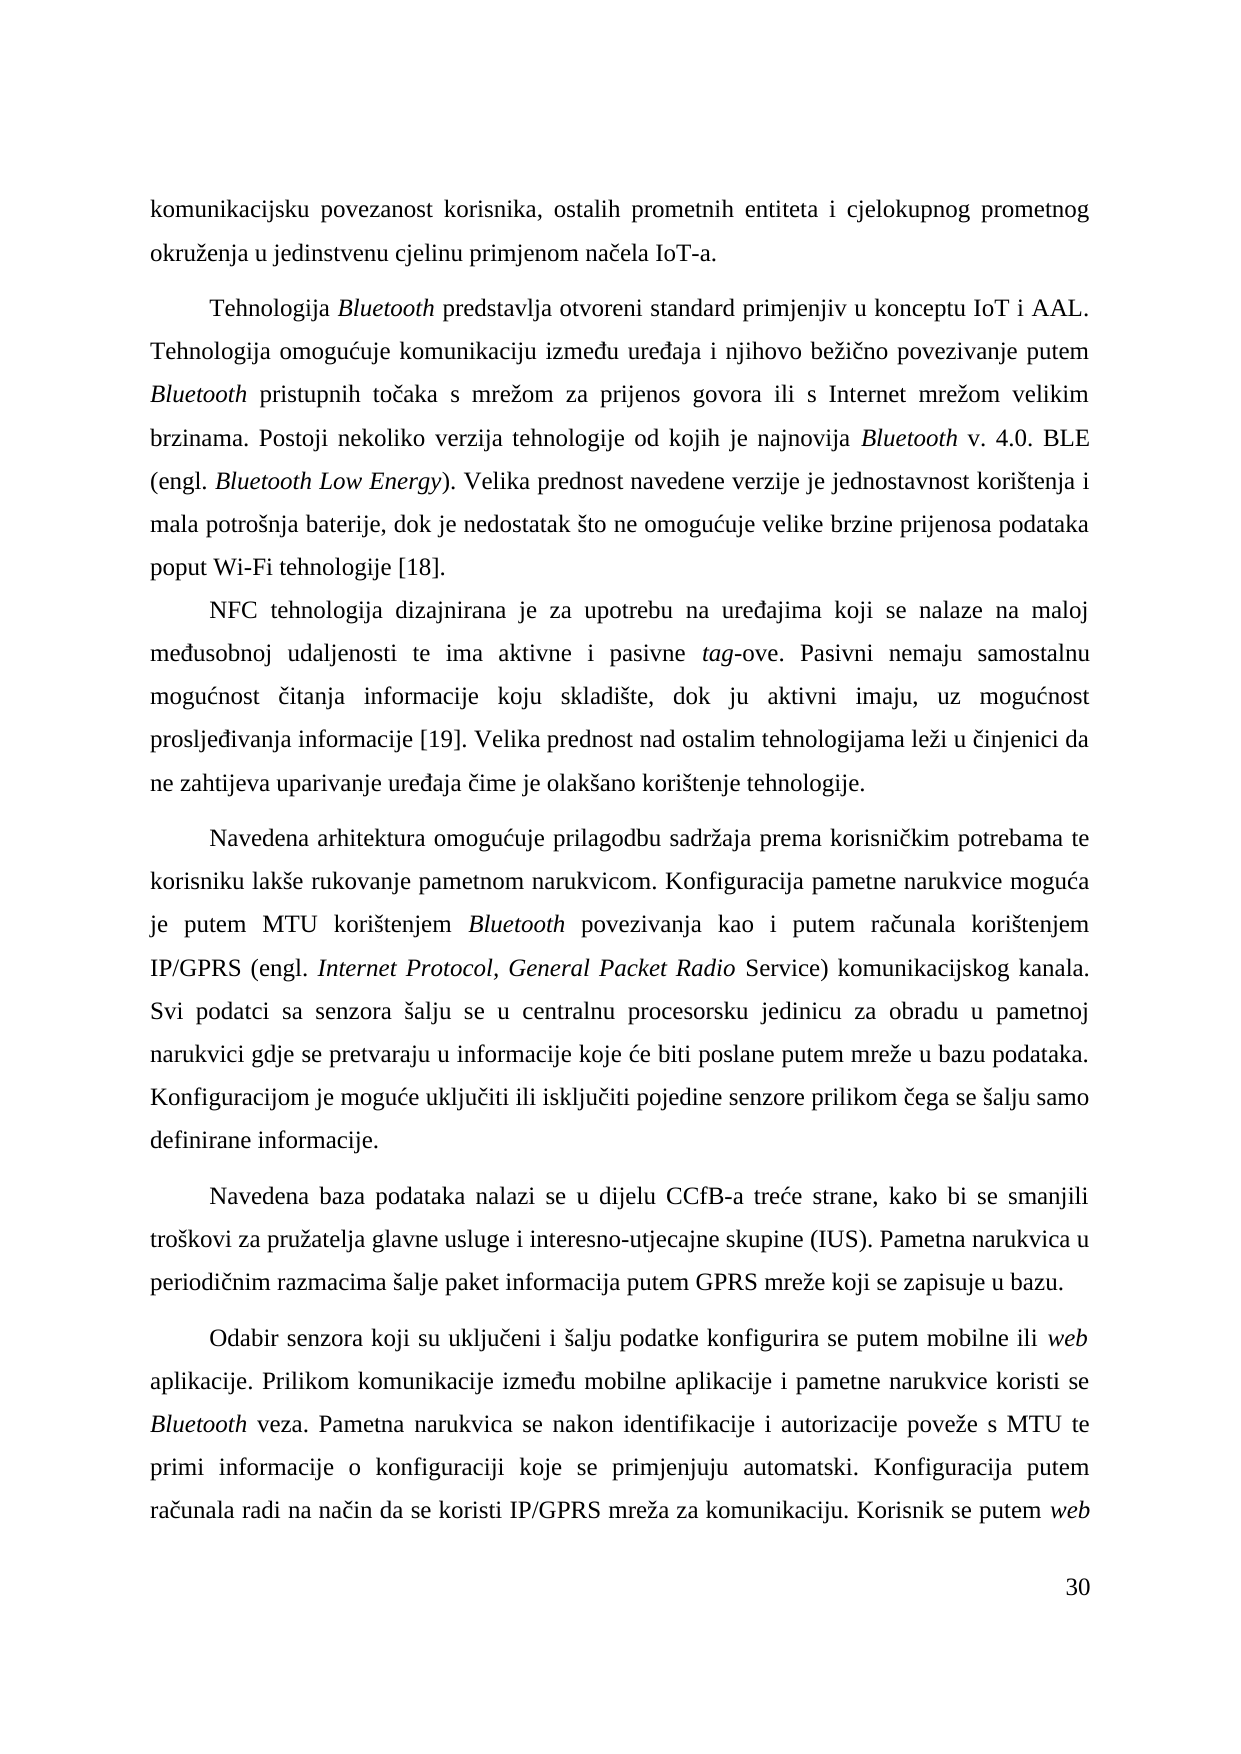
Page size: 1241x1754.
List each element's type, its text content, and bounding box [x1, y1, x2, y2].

text NFC tehnologija dizajnirana je za upotrebu na uređajima koji se nalaze na maloj međusobnoj udaljenosti te ima aktivne i pasivne tag-ove. Pasivni nemaju samostalnu mogućnost čitanja informacije koju skladište, dok ju aktivni imaju, uz mogućnost prosljeđivanja informacije [19]. Velika prednost nad ostalim tehnologijama leži u činjenici da ne zahtijeva uparivanje uređaja čime je olakšano korištenje tehnologije. [150, 595, 1090, 796]
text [150, 1323, 1090, 1524]
text Tehnologija Bluetooth predstavlja otvoreni standard primjenjiv u konceptu IoT i AAL. Tehnologija omogućuje komunikaciju između uređaja i njihovo bežično povezivanje putem Bluetooth pristupnih točaka s mrežom za prijenos govora ili s Internet mrežom velikim brzinama. Postoji nekoliko verzija tehnologije od kojih je najnovija Bluetooth v. 4.0. BLE (engl. Bluetooth Low Energy). Velika prednost navedene verzije je jednostavnost korištenja i mala potrošnja baterije, dok je nedostatak što ne omogućuje velike brzine prijenosa podataka poput Wi-Fi tehnologije [18]. [150, 293, 1090, 581]
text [150, 194, 1090, 266]
text Navedena arhitektura omogućuje prilagodbu sadržaja prema korisničkim potrebama te korisniku lakše rukovanje pametnom narukvicom. Konfiguracija pametne narukvice moguća je putem MTU korištenjem Bluetooth povezivanja kao i putem računala korištenjem IP/GPRS (engl. Internet Protocol, General Packet Radio Service) komunikacijskog kanala. Svi podatci sa senzora šalju se u centralnu procesorsku jedinicu za obradu u pametnoj narukvici gdje se pretvaraju u informacije koje će biti poslane putem mreže u bazu podataka. Konfiguracijom je moguće uključiti ili isključiti pojedine senzore prilikom čega se šalju samo definirane informacije. [150, 823, 1090, 1154]
text Navedena baza podataka nalazi se u dijelu CCfB-a treće strane, kako bi se smanjili troškovi za pružatelja glavne usluge i interesno-utjecajne skupine (IUS). Pametna narukvica u periodičnim razmacima šalje paket informacija putem GPRS mreže koji se zapisuje u bazu. [150, 1181, 1090, 1296]
